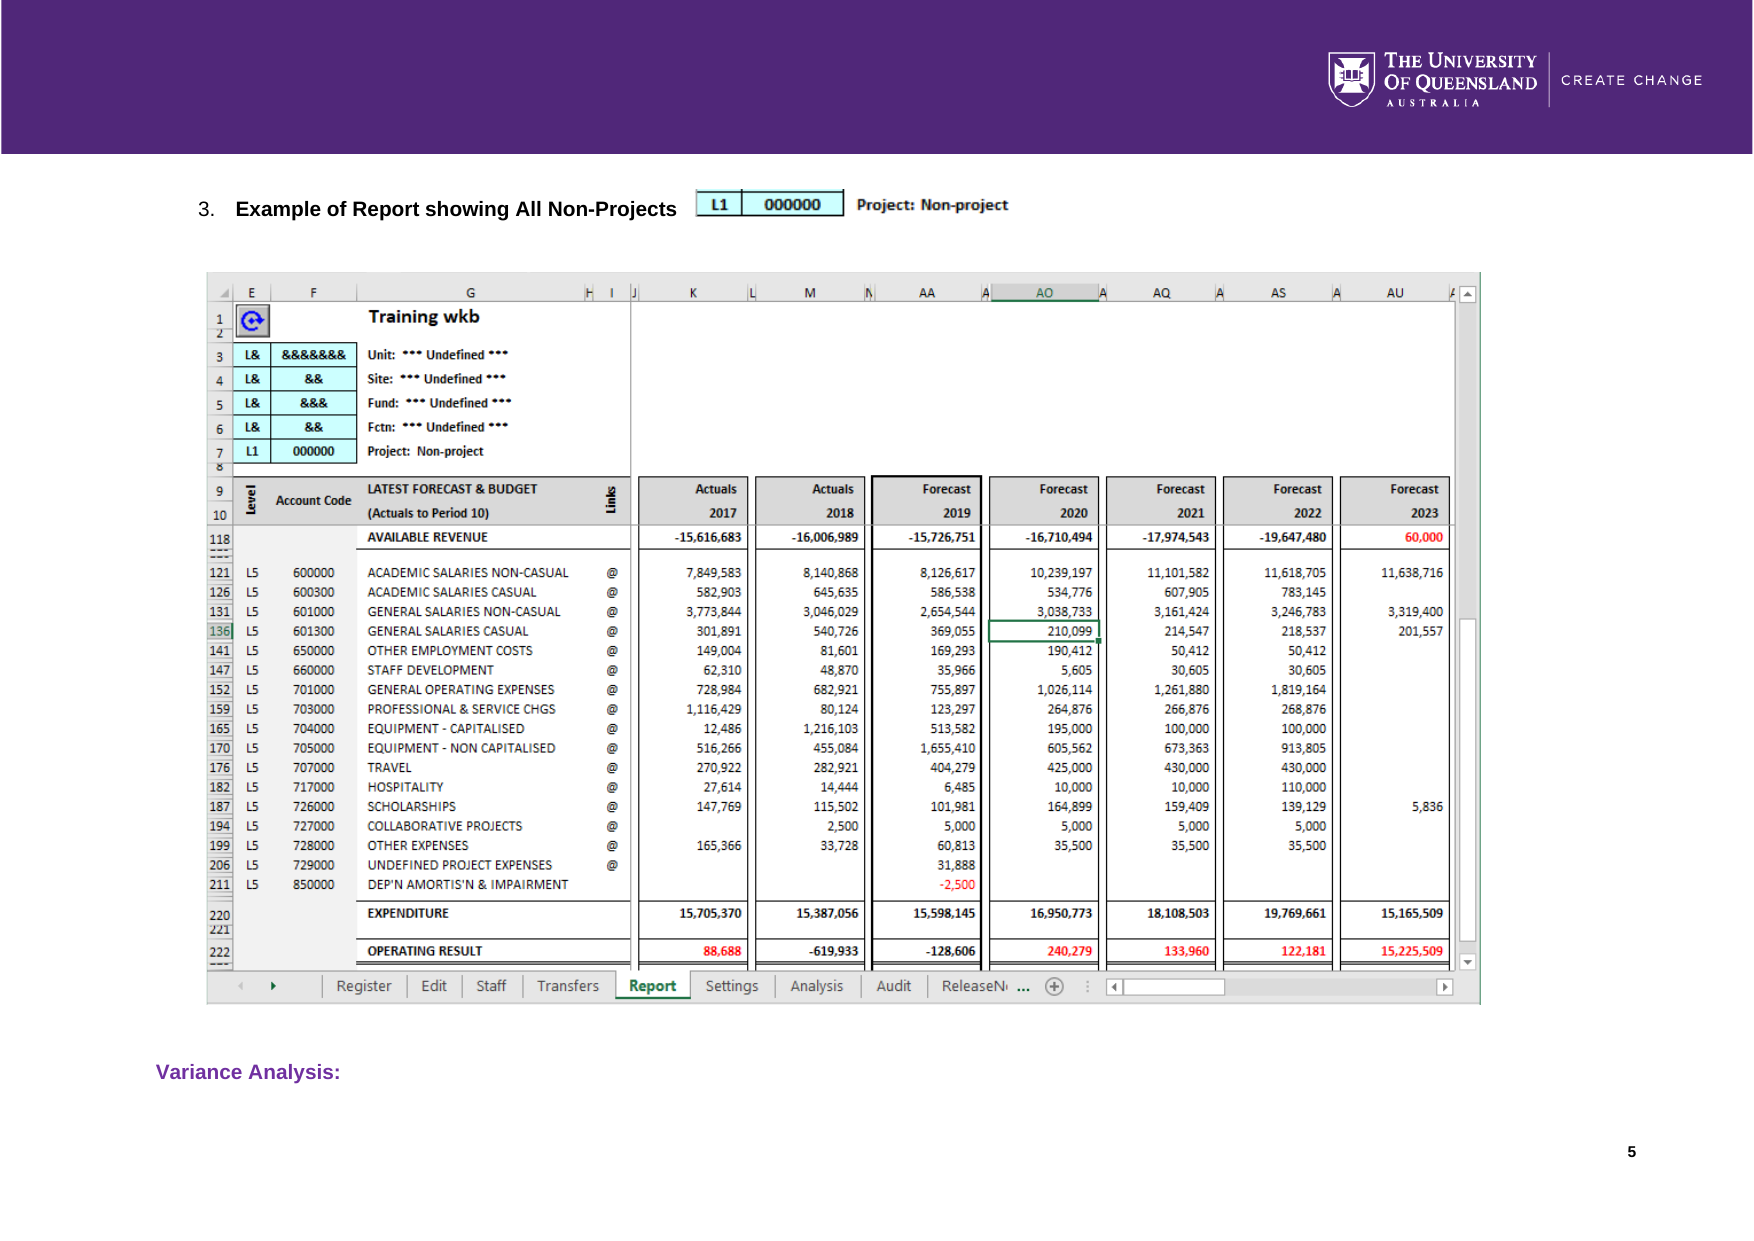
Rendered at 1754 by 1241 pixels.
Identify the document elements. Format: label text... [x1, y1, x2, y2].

text Variance Analysis: [156, 1057, 1636, 1084]
picture [694, 189, 1133, 217]
picture [0, 0, 1751, 153]
picture [206, 272, 1481, 1005]
